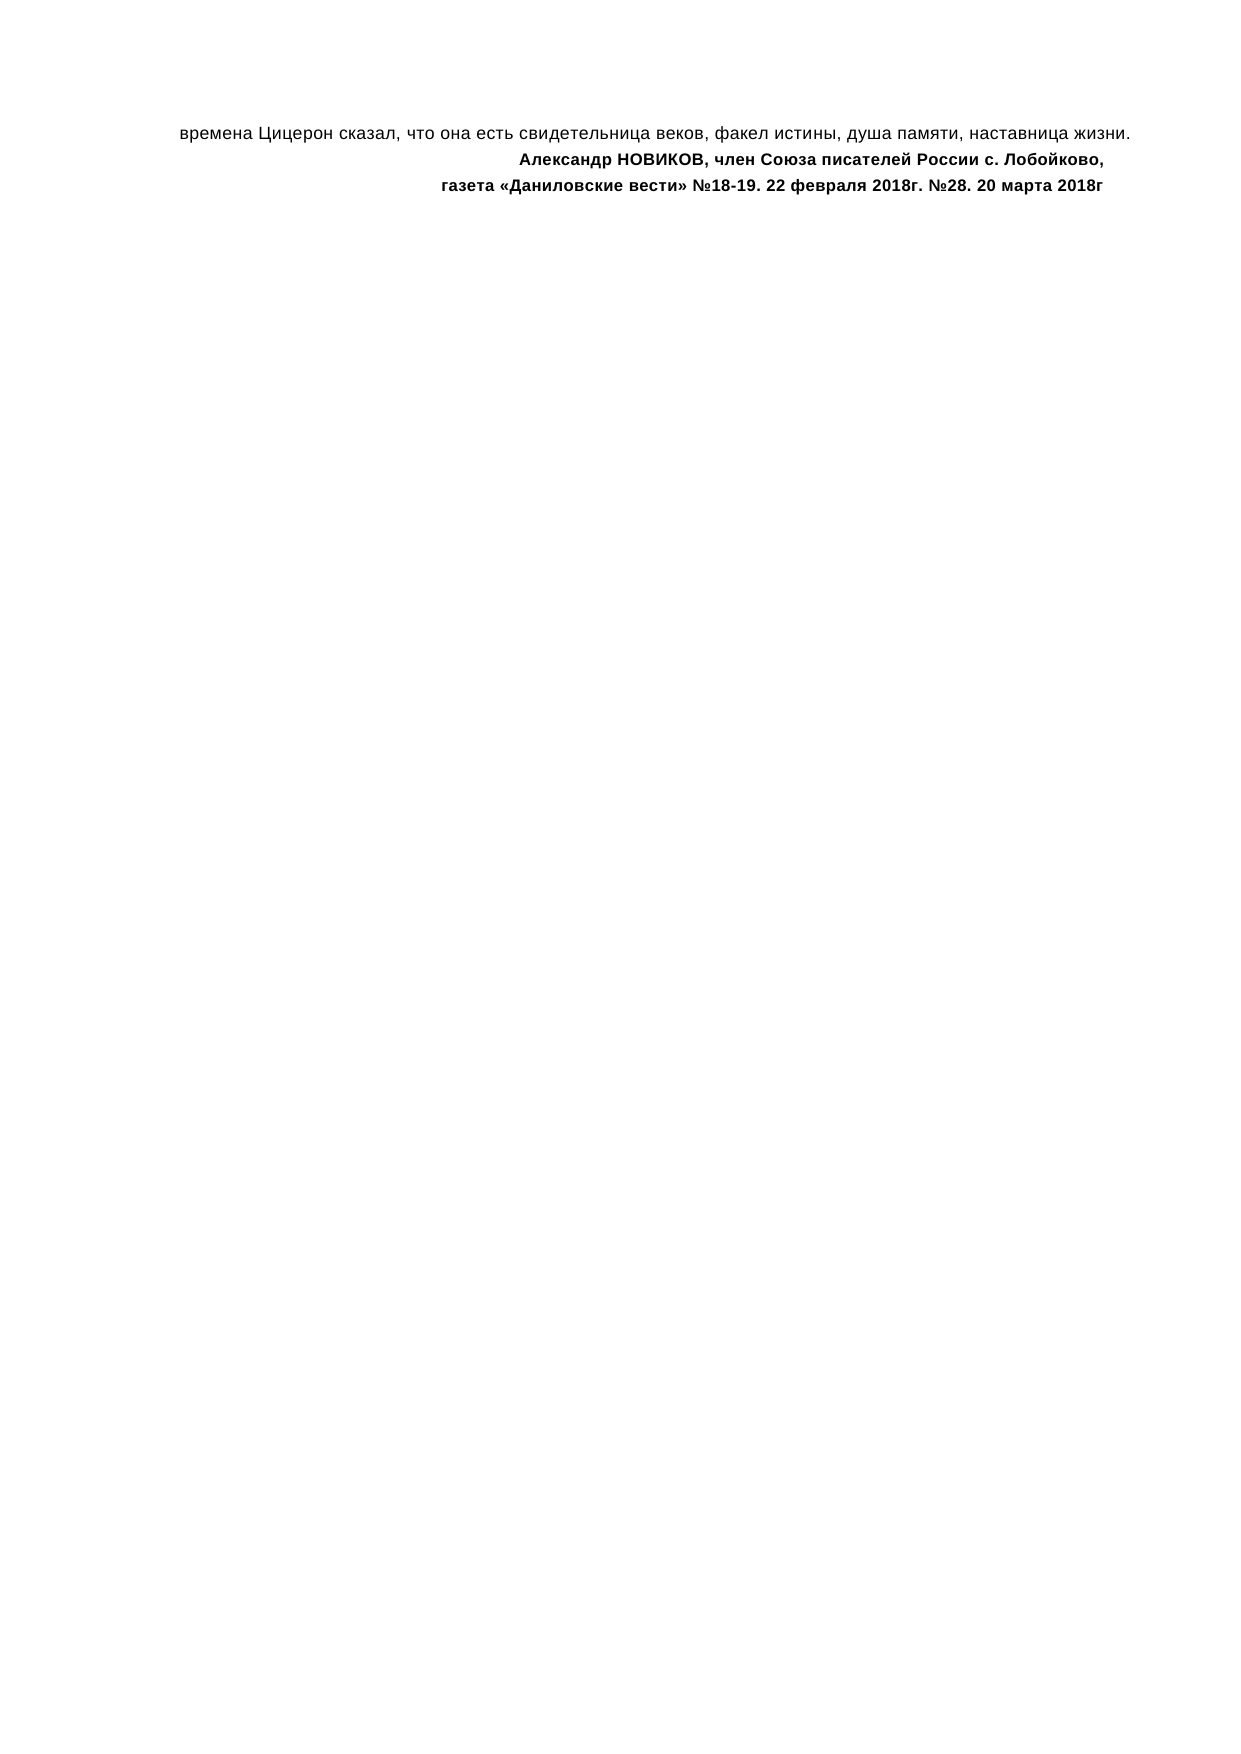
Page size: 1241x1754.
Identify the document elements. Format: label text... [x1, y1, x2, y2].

text Александр НОВИКОВ, член Союза писателей России с. Лобойково, [186, 145, 1105, 171]
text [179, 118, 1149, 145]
text газета «Даниловские вести» №18-19. 22 февраля 2018г. №28. 20 марта 2018г [186, 171, 1105, 196]
